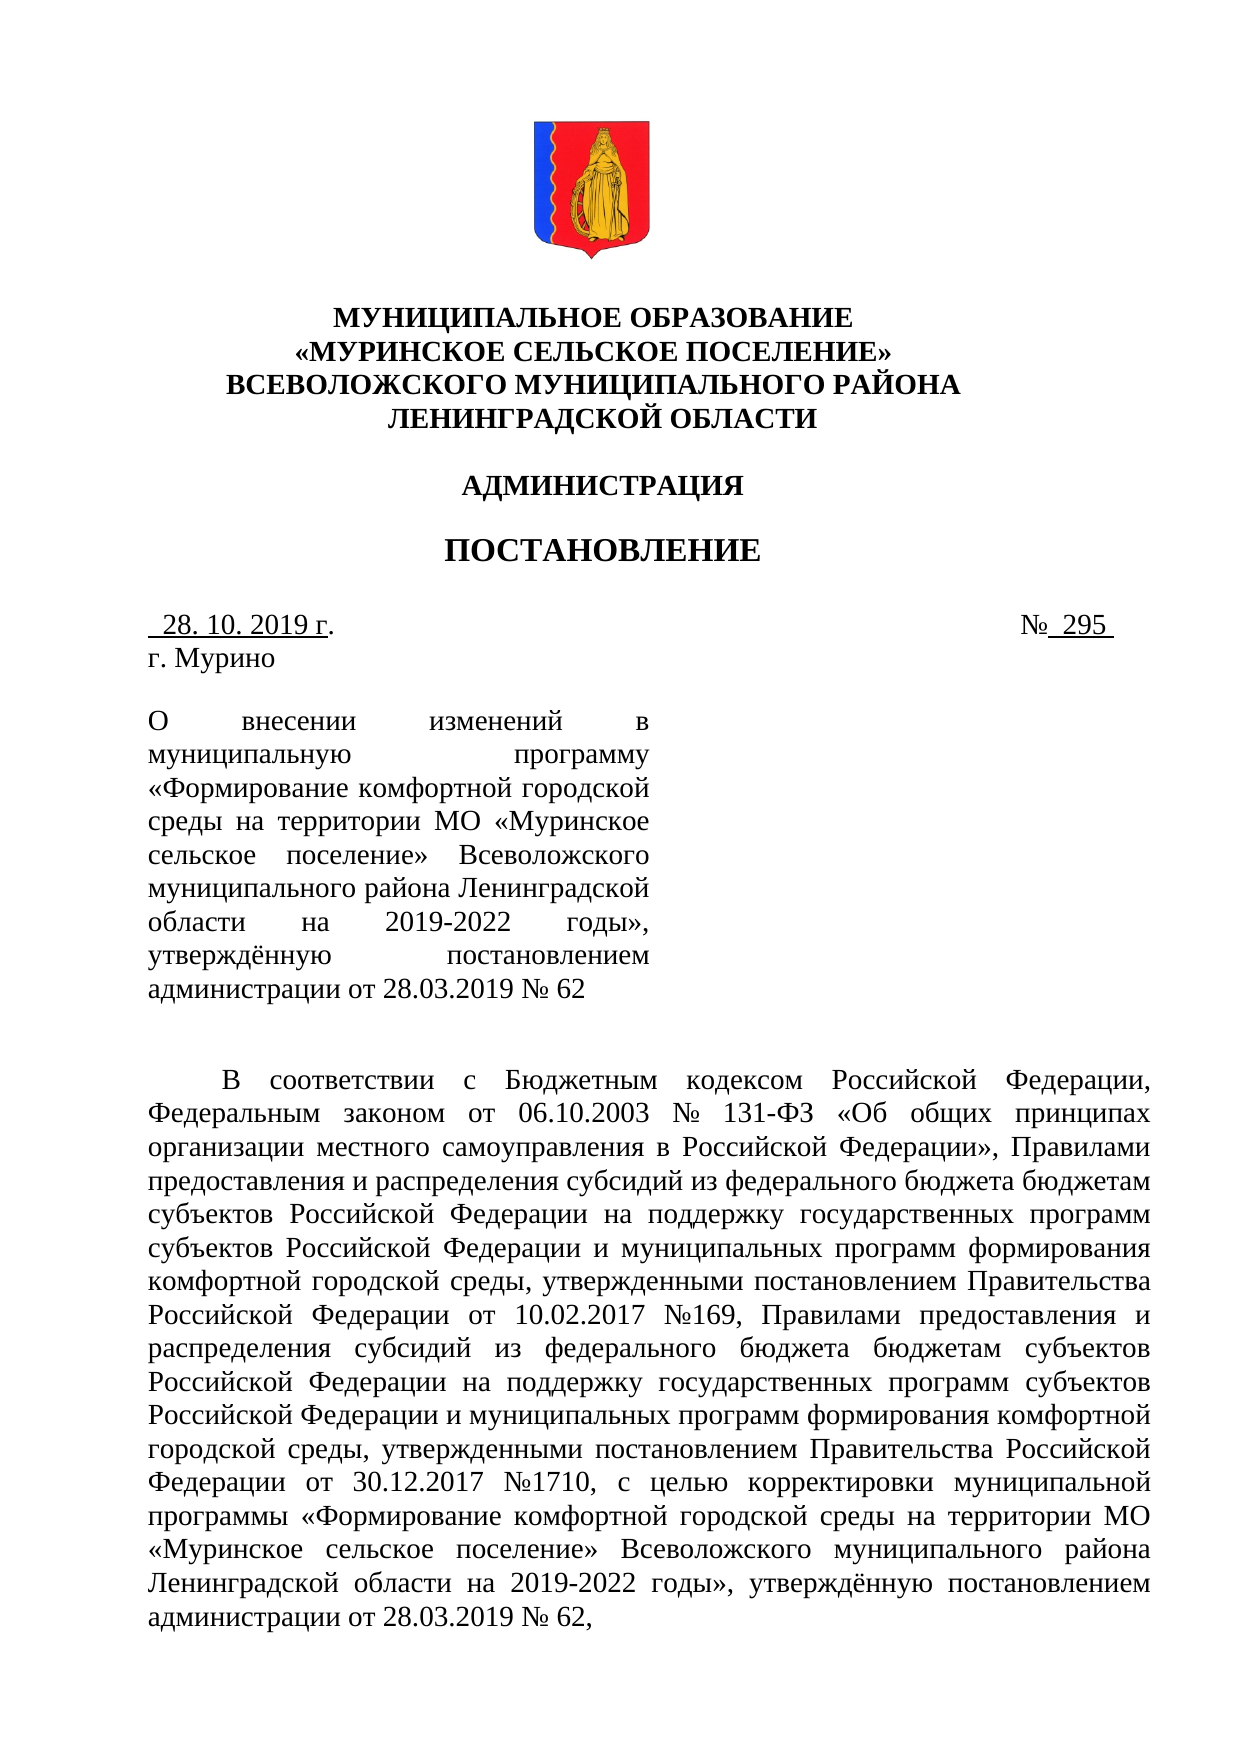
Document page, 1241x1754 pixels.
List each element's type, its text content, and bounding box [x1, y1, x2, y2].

text «МУРИНСКОЕ СЕЛЬСКОЕ ПОСЕЛЕНИЕ» [35, 334, 1152, 367]
picture [523, 118, 665, 267]
text 28. 10. 2019 г. № 295 [148, 607, 1152, 640]
text г. Мурино [148, 640, 1152, 674]
text В соответствии с Бюджетным кодексом Российской Федерации, Федеральным законом от 06.10.2003 № 131-ФЗ «Об общих принципах организации местного самоуправления в Российской Федерации», Правилами предоставления и распределения субсидий из федерального бюджета бюджетам субъектов Российской Федерации на поддержку государственных программ субъектов Российской Федерации и муниципальных программ формирования комфортной городской среды, утвержденными постановлением Правительства Российской Федерации от 10.02.2017 №169, Правилами предоставления и распределения субсидий из федерального бюджета бюджетам субъектов Российской Федерации на поддержку государственных программ субъектов Российской Федерации и муниципальных программ формирования комфортной городской среды, утвержденными постановлением Правительства Российской Федерации от 30.12.2017 №1710, с целью корректировки муниципальной программы «Формирование комфортной городской среды на территории МО «Муринское сельское поселение» Всеволожского муниципального района Ленинградской области на 2019-2022 годы», утверждённую постановлением администрации от 28.03.2019 № 62, [148, 1062, 1152, 1632]
text АДМИНИСТРАЦИЯ [54, 468, 1152, 501]
text ВСЕВОЛОЖСКОГО МУНИЦИПАЛЬНОГО РАЙОНА [35, 367, 1152, 401]
text ПОСТАНОВЛЕНИЕ [54, 530, 1152, 568]
text ЛЕНИНГРАДСКОЙ ОБЛАСТИ [54, 401, 1152, 434]
text О внесении изменений в муниципальную программу «Формирование комфортной городской среды на территории МО «Муринское сельское поселение» Всеволожского муниципального района Ленинградской области на 2019-2022 годы», утверждённую постановлением администрации от 28.03.2019 № 62 [148, 703, 650, 1004]
text МУНИЦИПАЛЬНОЕ ОБРАЗОВАНИЕ [35, 300, 1152, 334]
